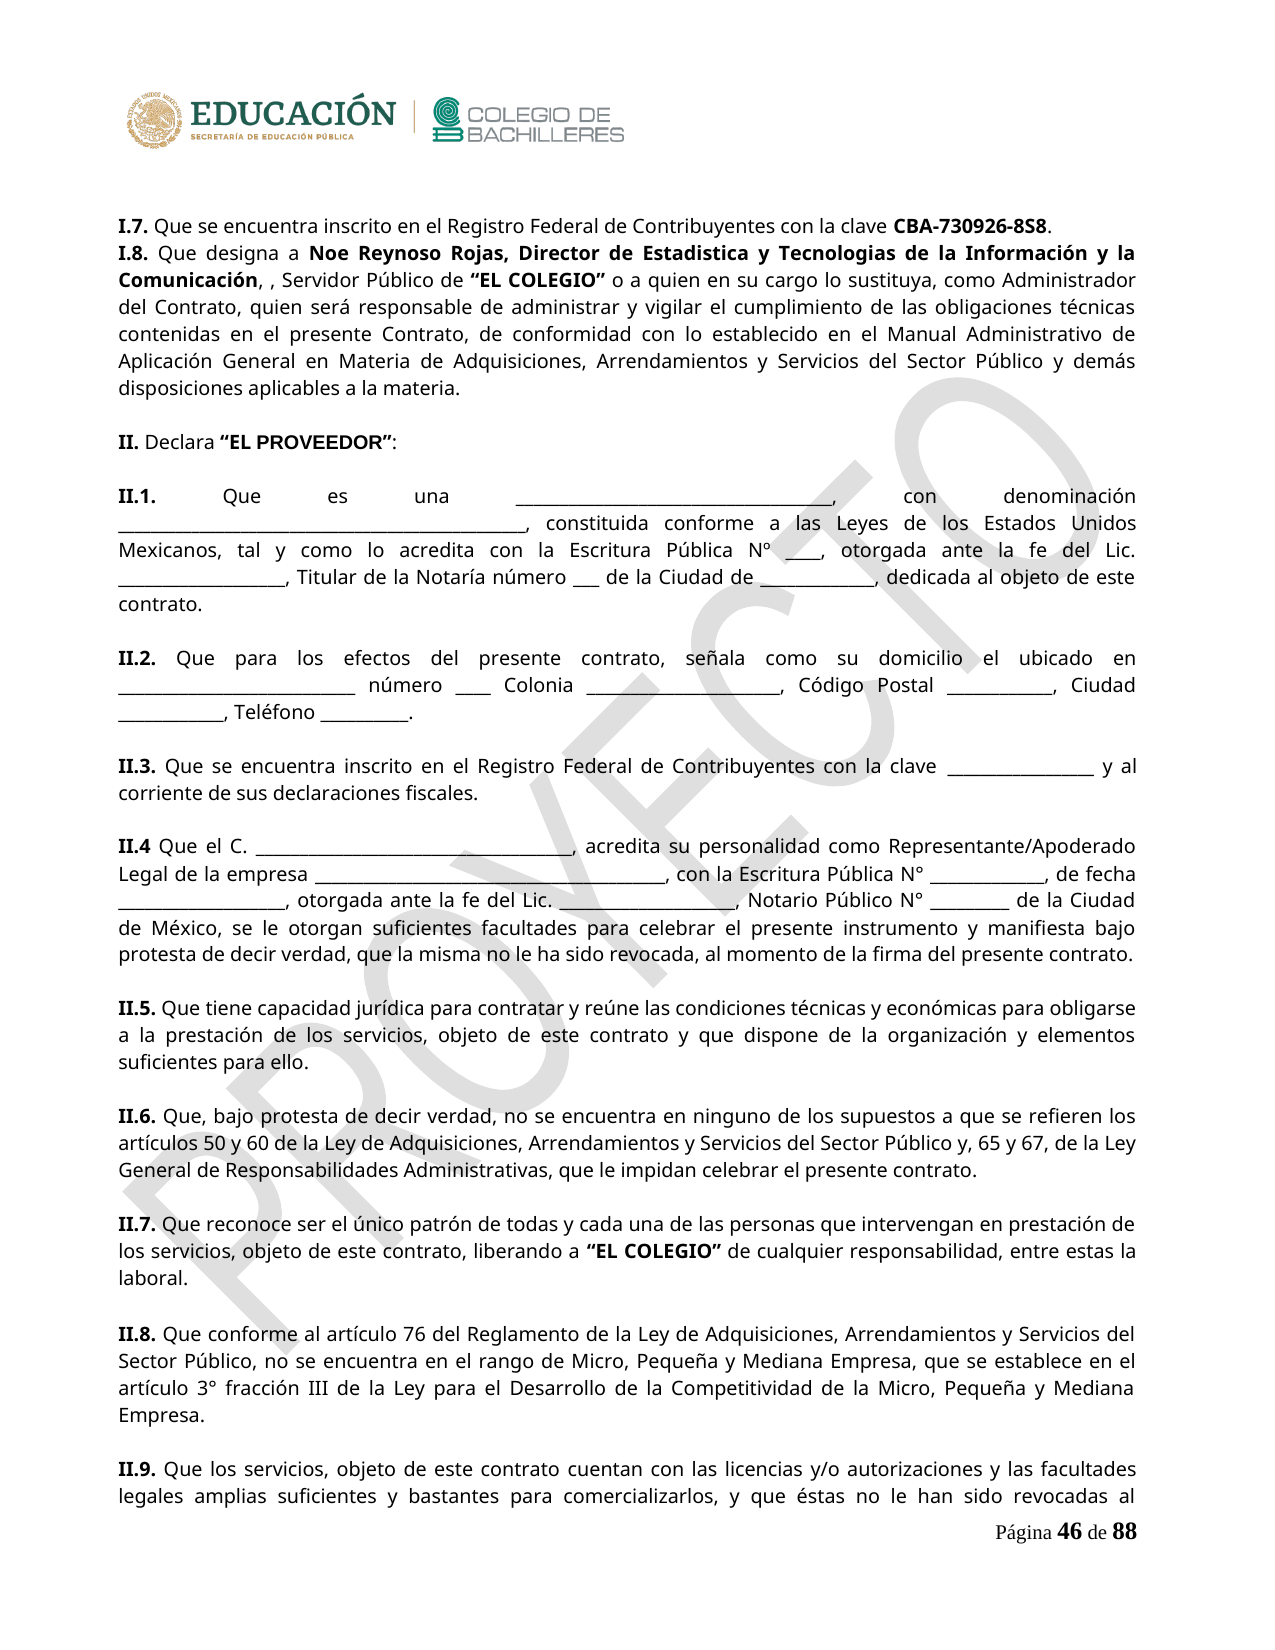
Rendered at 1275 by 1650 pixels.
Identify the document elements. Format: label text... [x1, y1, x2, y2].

text II.3. Que se encuentra inscrito en el Registro Federal de Contribuyentes con la clave __________________ y al corriente de sus declaraciones fiscales. [118, 752, 1137, 806]
text II.6. Que, bajo protesta de decir verdad, no se encuentra en ninguno de los supuestos a que se refieren los artículos 50 y 60 de la Ley de Adquisiciones, Arrendamientos y Servicios del Sector Público y, 65 y 67, de la Ley General de Responsabilidades Administrativas, que le impidan celebrar el presente contrato. [118, 1103, 1137, 1183]
text II.7. Que reconoce ser el único patrón de todas y cada una de las personas que intervengan en prestación de los servicios, objeto de este contrato, liberando a “EL COLEGIO” de cualquier responsabilidad, entre estas la laboral. [118, 1211, 1137, 1291]
text II.8. Que conforme al artículo 76 del Reglamento de la Ley de Adquisiciones, Arrendamientos y Servicios del Sector Público, no se encuentra en el rango de Micro, Pequeña y Mediana Empresa, que se establece en el artículo 3° fracción III de la Ley para el Desarrollo de la Competitividad de la Micro, Pequeña y Mediana Empresa. [118, 1320, 1137, 1428]
picture [118, 75, 659, 183]
text II. Declara “EL PROVEEDOR”: [118, 428, 1137, 455]
text II.2. Que para los efectos del presente contrato, señala como su domicilio el ubicado en ___________________________ número ____ Colonia ______________________, Código Postal ____________, Ciudad ____________, Teléfono __________. [118, 644, 1137, 725]
text I.7. Que se encuentra inscrito en el Registro Federal de Contribuyentes con la clave CBA-730926-8S8. [118, 212, 1137, 239]
text II.5. Que tiene capacidad jurídica para contratar y reúne las condiciones técnicas y económicas para obligarse a la prestación de los servicios, objeto de este contrato y que dispone de la organización y elementos suficientes para ello. [118, 995, 1137, 1076]
text II.1. Que es una ____________________________________, con denominación __________________________________________________, constituida conforme a las Leyes de los Estados Unidos Mexicanos, tal y como lo acredita con la Escritura Pública Nº ____, otorgada ante la fe del Lic. ___________________, Titular de la Notaría número ___ de la Ciudad de _____________, dedicada al objeto de este contrato. [118, 482, 1137, 617]
text I.8. Que designa a Noe Reynoso Rojas, Director de Estadistica y Tecnologias de la Información y la Comunicación, , Servidor Público de “EL COLEGIO” o a quien en su cargo lo sustituya, como Administrador del Contrato, quien será responsable de administrar y vigilar el cumplimiento de las obligaciones técnicas contenidas en el presente Contrato, de conformidad con lo establecido en el Manual Administrativo de Aplicación General en Materia de Adquisiciones, Arrendamientos y Servicios del Sector Público y demás disposiciones aplicables a la materia. [118, 239, 1137, 401]
text II.4 Que el C. ____________________________________, acredita su personalidad como Representante/Apoderado Legal de la empresa ___________________________________________, con la Escritura Pública N° _____________, de fecha ___________________, otorgada ante la fe del Lic. ____________________, Notario Público N° _________ de la Ciudad de México, se le otorgan suficientes facultades para celebrar el presente instrumento y manifiesta bajo protesta de decir verdad, que la misma no le ha sido revocada, al momento de la firma del presente contrato. [118, 833, 1137, 968]
